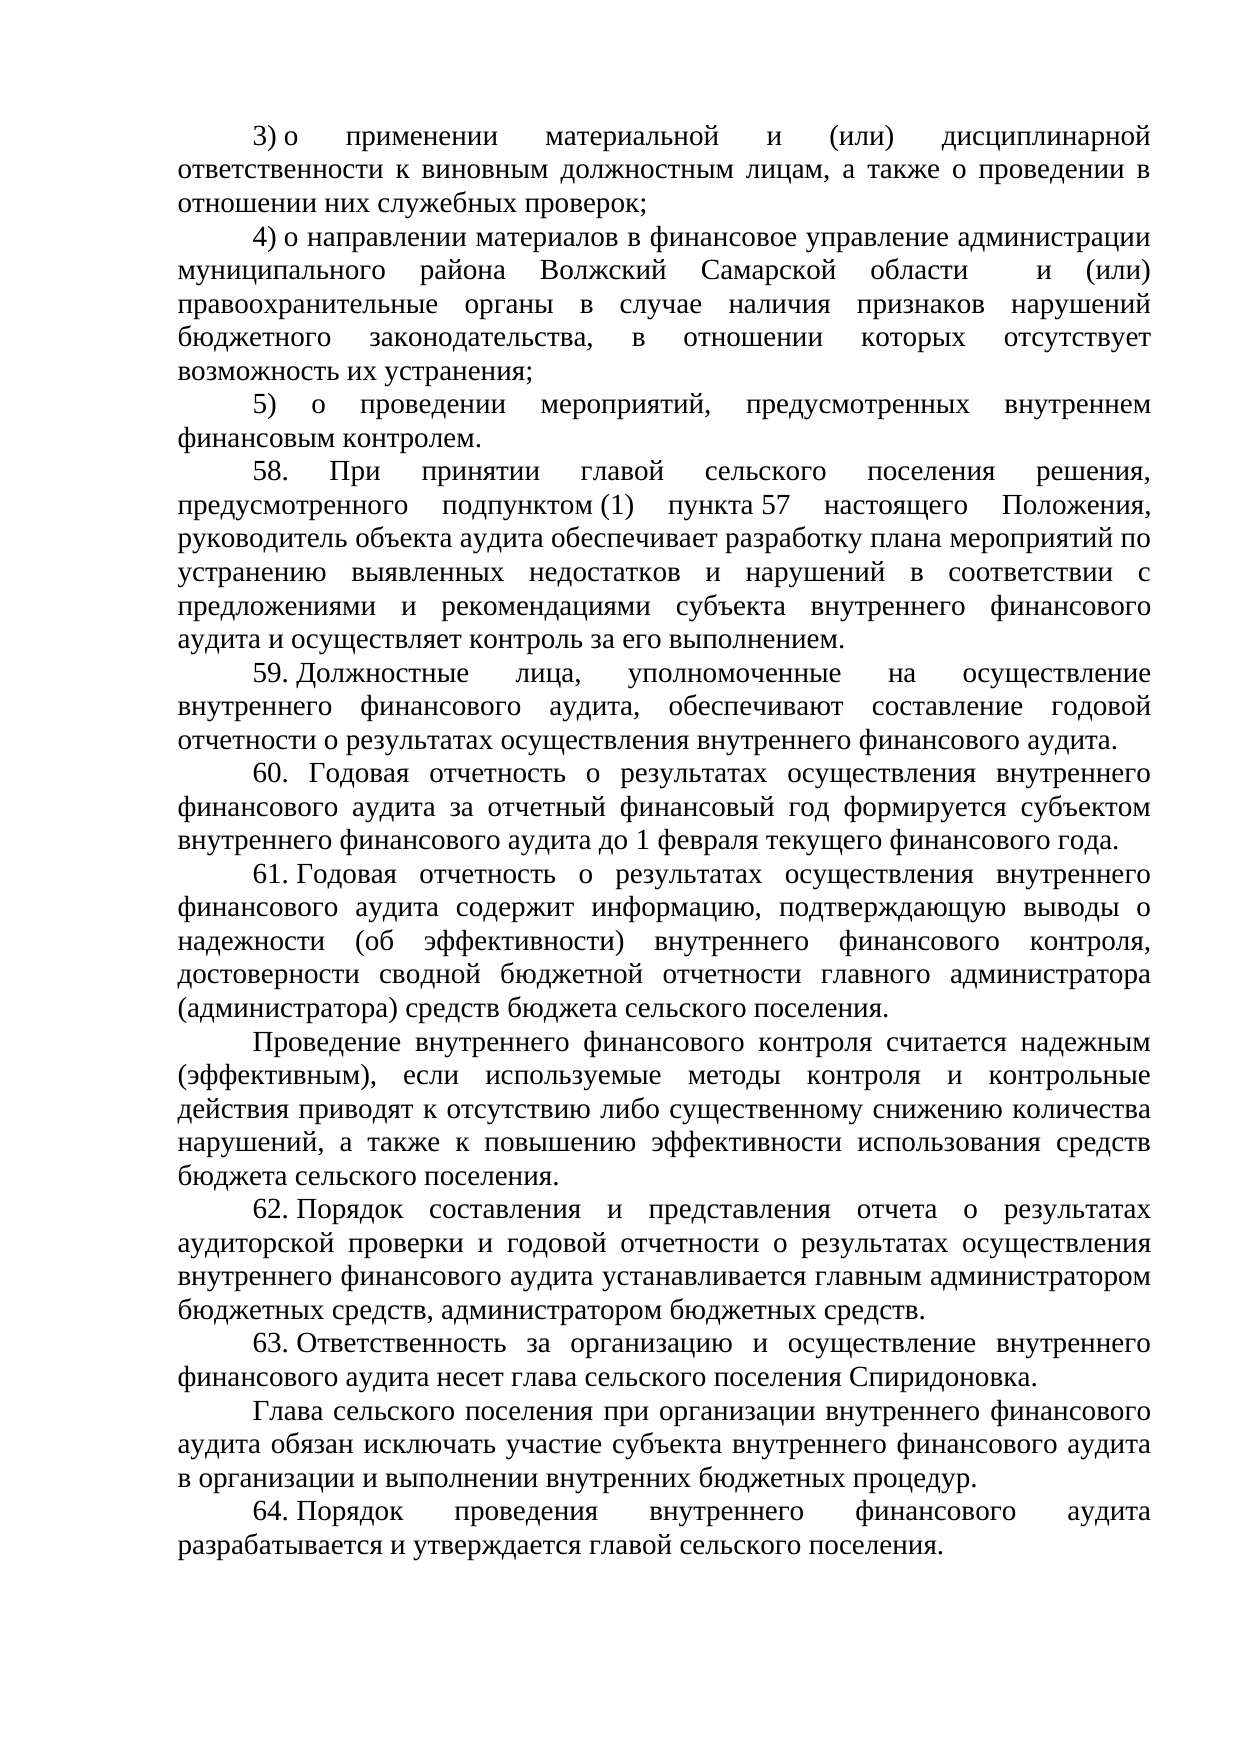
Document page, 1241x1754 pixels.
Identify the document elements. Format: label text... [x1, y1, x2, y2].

text 5) о проведении мероприятий, предусмотренных внутреннем финансовым контролем. [177, 386, 1152, 453]
text 62. Порядок составления и представления отчета о результатах аудиторской проверки и годовой отчетности о результатах осуществления внутреннего финансового аудита устанавливается главным администратором бюджетных средств, администратором бюджетных средств. [177, 1191, 1152, 1326]
text Глава сельского поселения при организации внутреннего финансового аудита обязан исключать участие субъекта внутреннего финансового аудита в организации и выполнении внутренних бюджетных процедур. [177, 1393, 1152, 1493]
text 4) о направлении материалов в финансовое управление администрации муниципального района Волжский Самарской области и (или) правоохранительные органы в случае наличия признаков нарушений бюджетного законодательства, в отношении которых отсутствует возможность их устранения; [177, 219, 1152, 386]
text 63. Ответственность за организацию и осуществление внутреннего финансового аудита несет глава сельского поселения Спиридоновка. [177, 1326, 1152, 1393]
text 60. Годовая отчетность о результатах осуществления внутреннего финансового аудита за отчетный финансовый год формируется субъектом внутреннего финансового аудита до 1 февраля текущего финансового года. [177, 755, 1152, 856]
text 61. Годовая отчетность о результатах осуществления внутреннего финансового аудита содержит информацию, подтверждающую выводы о надежности (об эффективности) внутреннего финансового контроля, достоверности сводной бюджетной отчетности главного администратора (администратора) средств бюджета сельского поселения. [177, 856, 1152, 1024]
text 58. При принятии главой сельского поселения решения, предусмотренного подпунктом (1) пункта 57 настоящего Положения, руководитель объекта аудита обеспечивает разработку плана мероприятий по устранению выявленных недостатков и нарушений в соответствии с предложениями и рекомендациями субъекта внутреннего финансового аудита и осуществляет контроль за его выполнением. [177, 453, 1152, 655]
text 3) о применении материальной и (или) дисциплинарной ответственности к виновным должностным лицам, а также о проведении в отношении них служебных проверок; [177, 118, 1152, 219]
text Проведение внутреннего финансового контроля считается надежным (эффективным), если используемые методы контроля и контрольные действия приводят к отсутствию либо существенному снижению количества нарушений, а также к повышению эффективности использования средств бюджета сельского поселения. [177, 1024, 1152, 1191]
text 64. Порядок проведения внутреннего финансового аудита разрабатывается и утверждается главой сельского поселения. [177, 1493, 1152, 1560]
text 59. Должностные лица, уполномоченные на осуществление внутреннего финансового аудита, обеспечивают составление годовой отчетности о результатах осуществления внутреннего финансового аудита. [177, 655, 1152, 755]
